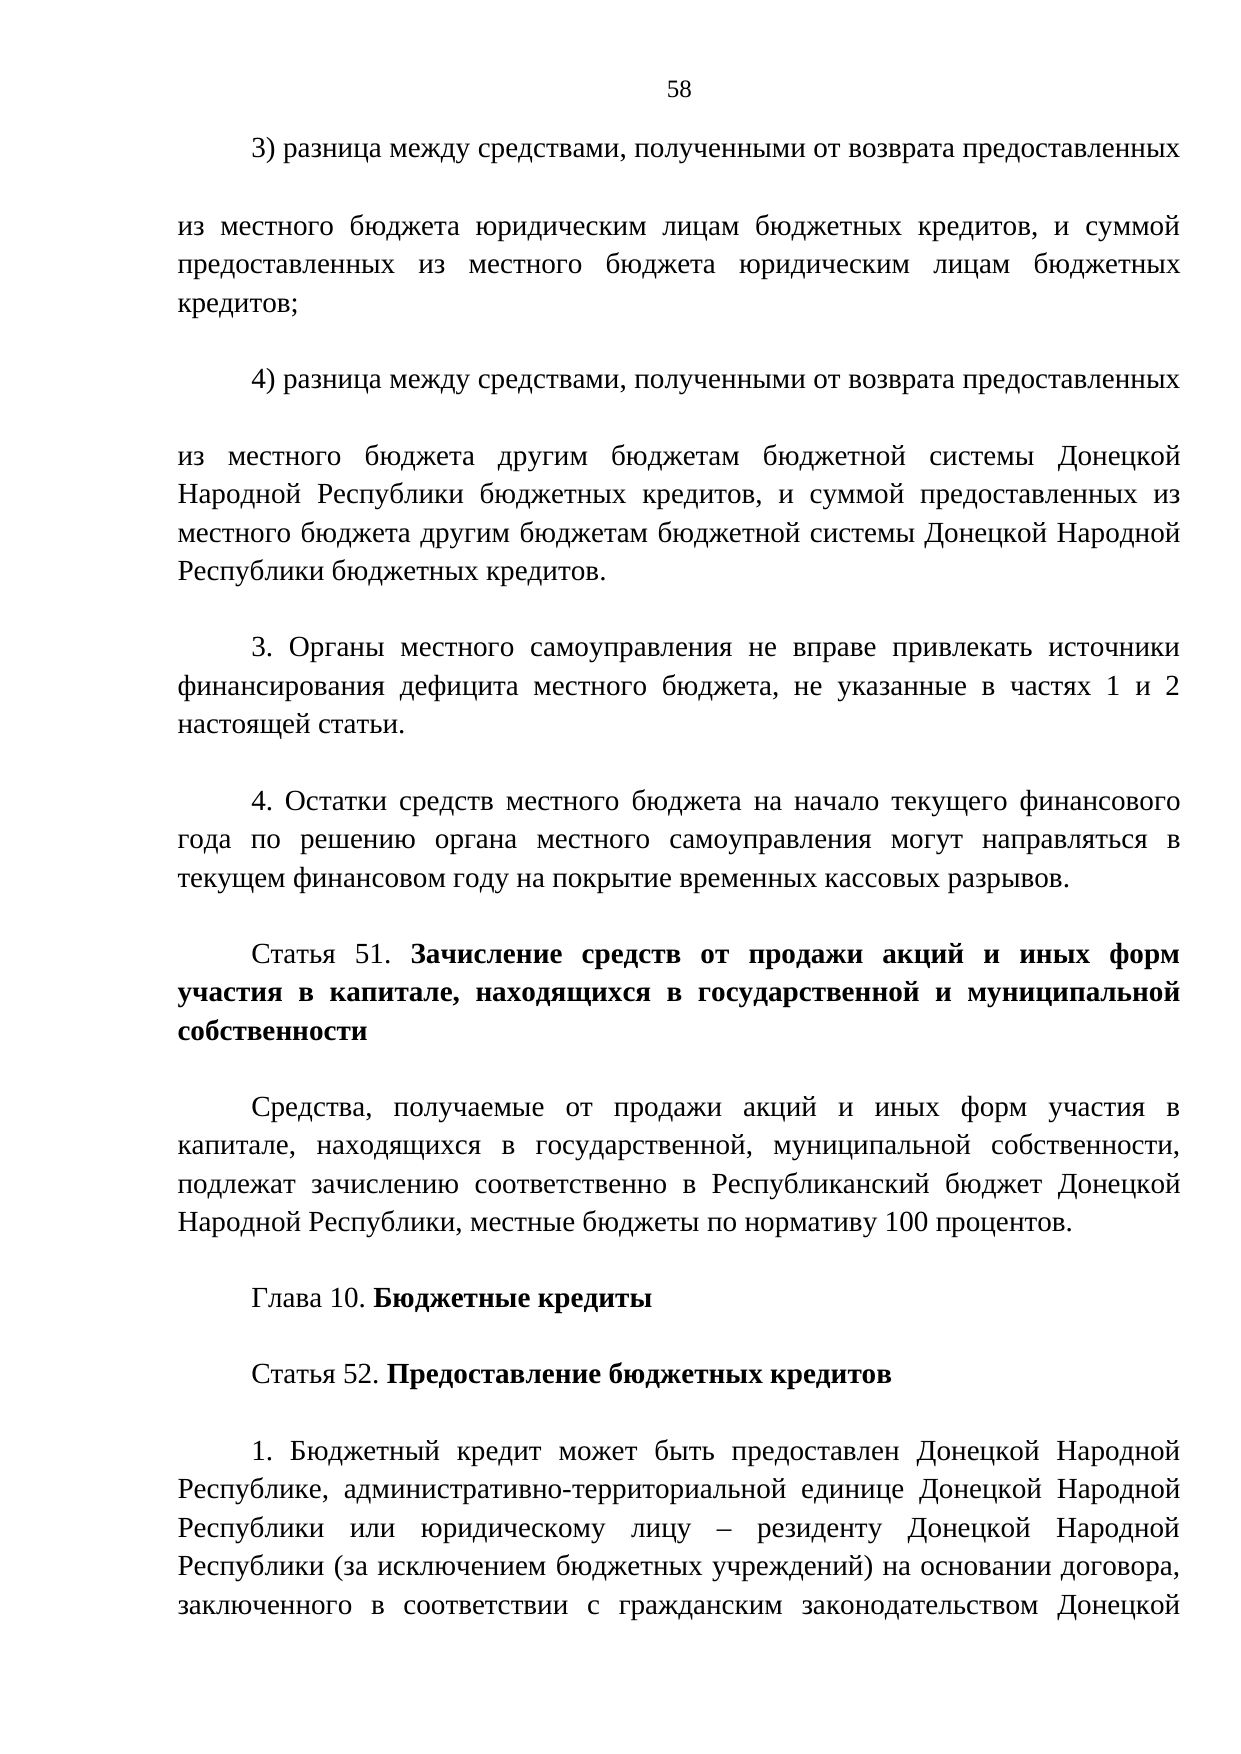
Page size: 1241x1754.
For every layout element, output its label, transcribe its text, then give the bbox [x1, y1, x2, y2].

text 3. Органы местного самоуправления не вправе привлекать источники финансирования дефицита местного бюджета, не указанные в частях 1 и 2 настоящей статьи. [177, 629, 1181, 740]
text 4) разница между средствами, полученными от возврата предоставленных из местного бюджета другим бюджетам бюджетной системы Донецкой Народной Республики бюджетных кредитов, и суммой предоставленных из местного бюджета другим бюджетам бюджетной системы Донецкой Народной Республики бюджетных кредитов. [177, 361, 1181, 587]
text Статья 51. Зачисление средств от продажи акций и иных форм участия в капитале, находящихся в государственной и муниципальной собственности [177, 936, 1181, 1046]
text 4. Остатки средств местного бюджета на начало текущего финансового года по решению органа местного самоуправления могут направляться в текущем финансовом году на покрытие временных кассовых разрывов. [177, 783, 1181, 893]
text Средства, получаемые от продажи акций и иных форм участия в капитале, находящихся в государственной, муниципальной собственности, подлежат зачислению соответственно в Республиканский бюджет Донецкой Народной Республики, местные бюджеты по нормативу 100 процентов. [177, 1089, 1181, 1238]
text Глава 10. Бюджетные кредиты [177, 1281, 1181, 1314]
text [177, 1433, 1181, 1620]
text Статья 52. Предоставление бюджетных кредитов [177, 1357, 1181, 1390]
text 3) разница между средствами, полученными от возврата предоставленных из местного бюджета юридическим лицам бюджетных кредитов, и суммой предоставленных из местного бюджета юридическим лицам бюджетных кредитов; [177, 131, 1181, 318]
